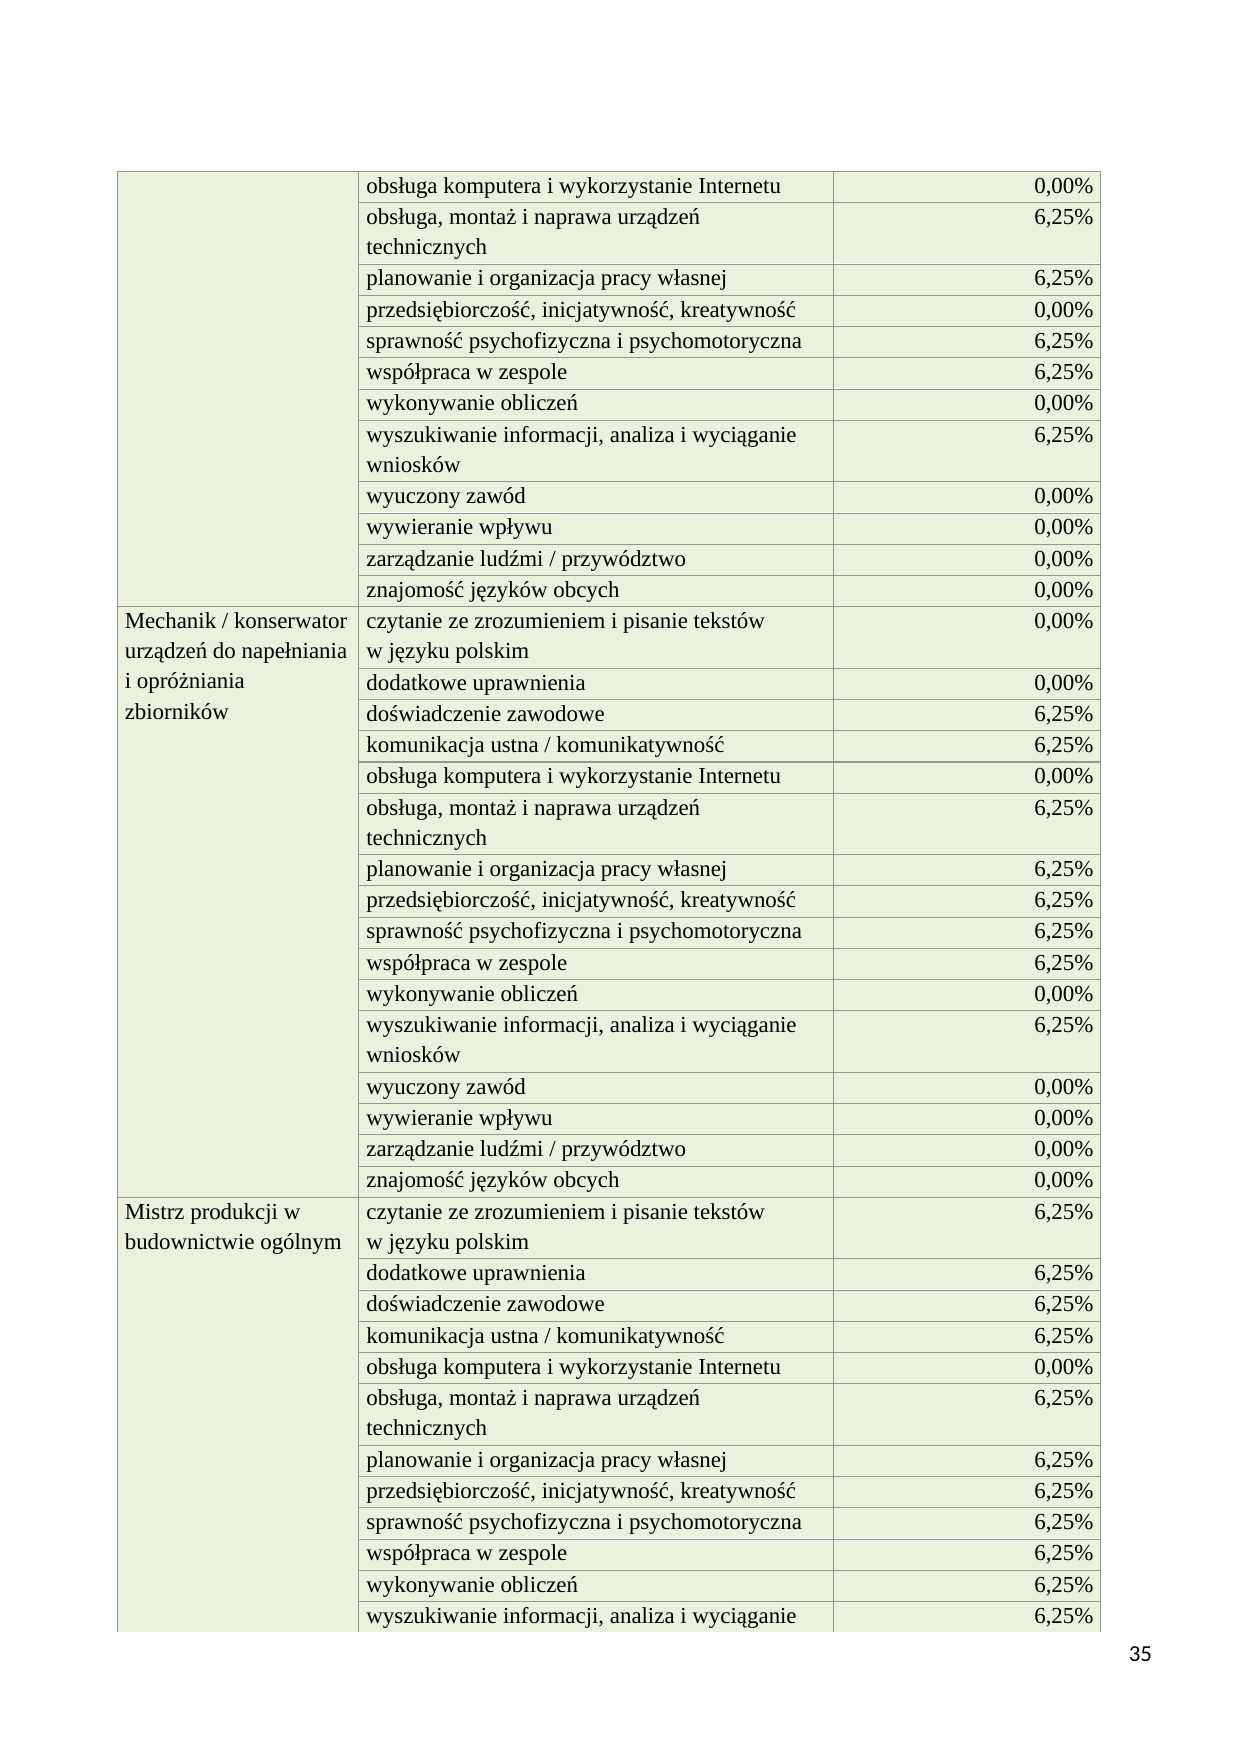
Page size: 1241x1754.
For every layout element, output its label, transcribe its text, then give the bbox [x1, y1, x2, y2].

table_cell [359, 1602, 833, 1632]
table_cell 0,00% [834, 1073, 1100, 1103]
table_cell 0,00% [834, 296, 1100, 326]
table_cell 0,00% [834, 1135, 1100, 1166]
table_cell przedsiębiorczość, inicjatywność, kreatywność [359, 1477, 833, 1507]
table_cell wywieranie wpływu [359, 514, 833, 544]
table_cell wyszukiwanie informacji, analiza i wyciąganie wniosków [359, 421, 833, 481]
table_cell przedsiębiorczość, inicjatywność, kreatywność [359, 886, 833, 917]
table_cell 6,25% [834, 700, 1100, 730]
table_cell 6,25% [834, 327, 1100, 357]
table_cell 6,25% [834, 1446, 1100, 1476]
table_cell przedsiębiorczość, inicjatywność, kreatywność [359, 296, 833, 326]
table_cell komunikacja ustna / komunikatywność [359, 731, 833, 761]
table_cell 6,25% [834, 1011, 1100, 1072]
table_cell 6,25% [834, 1198, 1100, 1258]
table_cell 0,00% [834, 1353, 1100, 1383]
table_cell 0,00% [834, 545, 1100, 575]
table_cell wyuczony zawód [359, 1073, 833, 1103]
table_cell 0,00% [834, 482, 1100, 512]
table_cell sprawność psychofizyczna i psychomotoryczna [359, 1508, 833, 1538]
table_cell obsługa, montaż i naprawa urządzeń technicznych [359, 794, 833, 854]
table_cell 6,25% [834, 265, 1100, 295]
table_cell doświadczenie zawodowe [359, 1291, 833, 1321]
table_cell czytanie ze zrozumieniem i pisanie tekstów w języku polskim [359, 1198, 833, 1258]
table_cell 0,00% [834, 763, 1100, 793]
table_cell 0,00% [834, 607, 1100, 668]
table_cell wykonywanie obliczeń [359, 1571, 833, 1601]
table_cell komunikacja ustna / komunikatywność [359, 1322, 833, 1352]
table_cell obsługa komputera i wykorzystanie Internetu [359, 172, 833, 202]
table_cell Mistrz produkcji w budownictwie ogólnym [118, 1198, 358, 1632]
table_cell obsługa komputera i wykorzystanie Internetu [359, 1353, 833, 1383]
table_cell wykonywanie obliczeń [359, 390, 833, 420]
table_cell 6,25% [834, 1571, 1100, 1601]
table_cell 6,25% [834, 949, 1100, 979]
table_cell Mechanik / konserwator urządzeń do napełniania i opróżniania zbiorników [118, 607, 358, 1197]
table_cell 6,25% [834, 1291, 1100, 1321]
table_cell 6,25% [834, 203, 1100, 263]
table_cell znajomość języków obcych [359, 1167, 833, 1197]
table_cell 6,25% [834, 886, 1100, 917]
table_cell sprawność psychofizyczna i psychomotoryczna [359, 327, 833, 357]
table_cell 6,25% [834, 421, 1100, 481]
table_cell wywieranie wpływu [359, 1104, 833, 1134]
table_cell doświadczenie zawodowe [359, 700, 833, 730]
table_cell 6,25% [834, 794, 1100, 854]
table_cell obsługa komputera i wykorzystanie Internetu [359, 763, 833, 793]
table_cell 0,00% [834, 980, 1100, 1010]
table_cell zarządzanie ludźmi / przywództwo [359, 545, 833, 575]
table_cell 0,00% [834, 1104, 1100, 1134]
table_cell wykonywanie obliczeń [359, 980, 833, 1010]
table_cell 6,25% [834, 1477, 1100, 1507]
table_cell 0,00% [834, 1167, 1100, 1197]
table_cell znajomość języków obcych [359, 576, 833, 606]
table_cell 0,00% [834, 390, 1100, 420]
table_cell 6,25% [834, 731, 1100, 761]
table_cell 6,25% [834, 918, 1100, 948]
table_cell 0,00% [834, 172, 1100, 202]
table_cell wyuczony zawód [359, 482, 833, 512]
table_cell 6,25% [834, 855, 1100, 885]
table_cell czytanie ze zrozumieniem i pisanie tekstów w języku polskim [359, 607, 833, 668]
table_cell obsługa, montaż i naprawa urządzeń technicznych [359, 1384, 833, 1445]
table_cell planowanie i organizacja pracy własnej [359, 855, 833, 885]
table_cell 6,25% [834, 1259, 1100, 1289]
table_cell wyszukiwanie informacji, analiza i wyciąganie wniosków [359, 1011, 833, 1072]
table_cell 0,00% [834, 669, 1100, 699]
table_cell dodatkowe uprawnienia [359, 669, 833, 699]
table_cell 0,00% [834, 514, 1100, 544]
table_cell współpraca w zespole [359, 358, 833, 388]
table_cell współpraca w zespole [359, 1540, 833, 1570]
table_cell dodatkowe uprawnienia [359, 1259, 833, 1289]
table_cell współpraca w zespole [359, 949, 833, 979]
table_cell obsługa, montaż i naprawa urządzeń technicznych [359, 203, 833, 263]
table_cell 6,25% [834, 1384, 1100, 1445]
table_cell 6,25% [834, 358, 1100, 388]
table_cell zarządzanie ludźmi / przywództwo [359, 1135, 833, 1166]
table_cell sprawność psychofizyczna i psychomotoryczna [359, 918, 833, 948]
table_cell planowanie i organizacja pracy własnej [359, 265, 833, 295]
table_cell 6,25% [834, 1540, 1100, 1570]
table_cell 6,25% [834, 1602, 1100, 1632]
table_cell planowanie i organizacja pracy własnej [359, 1446, 833, 1476]
table_cell 0,00% [834, 576, 1100, 606]
table_cell 6,25% [834, 1322, 1100, 1352]
table_cell 6,25% [834, 1508, 1100, 1538]
